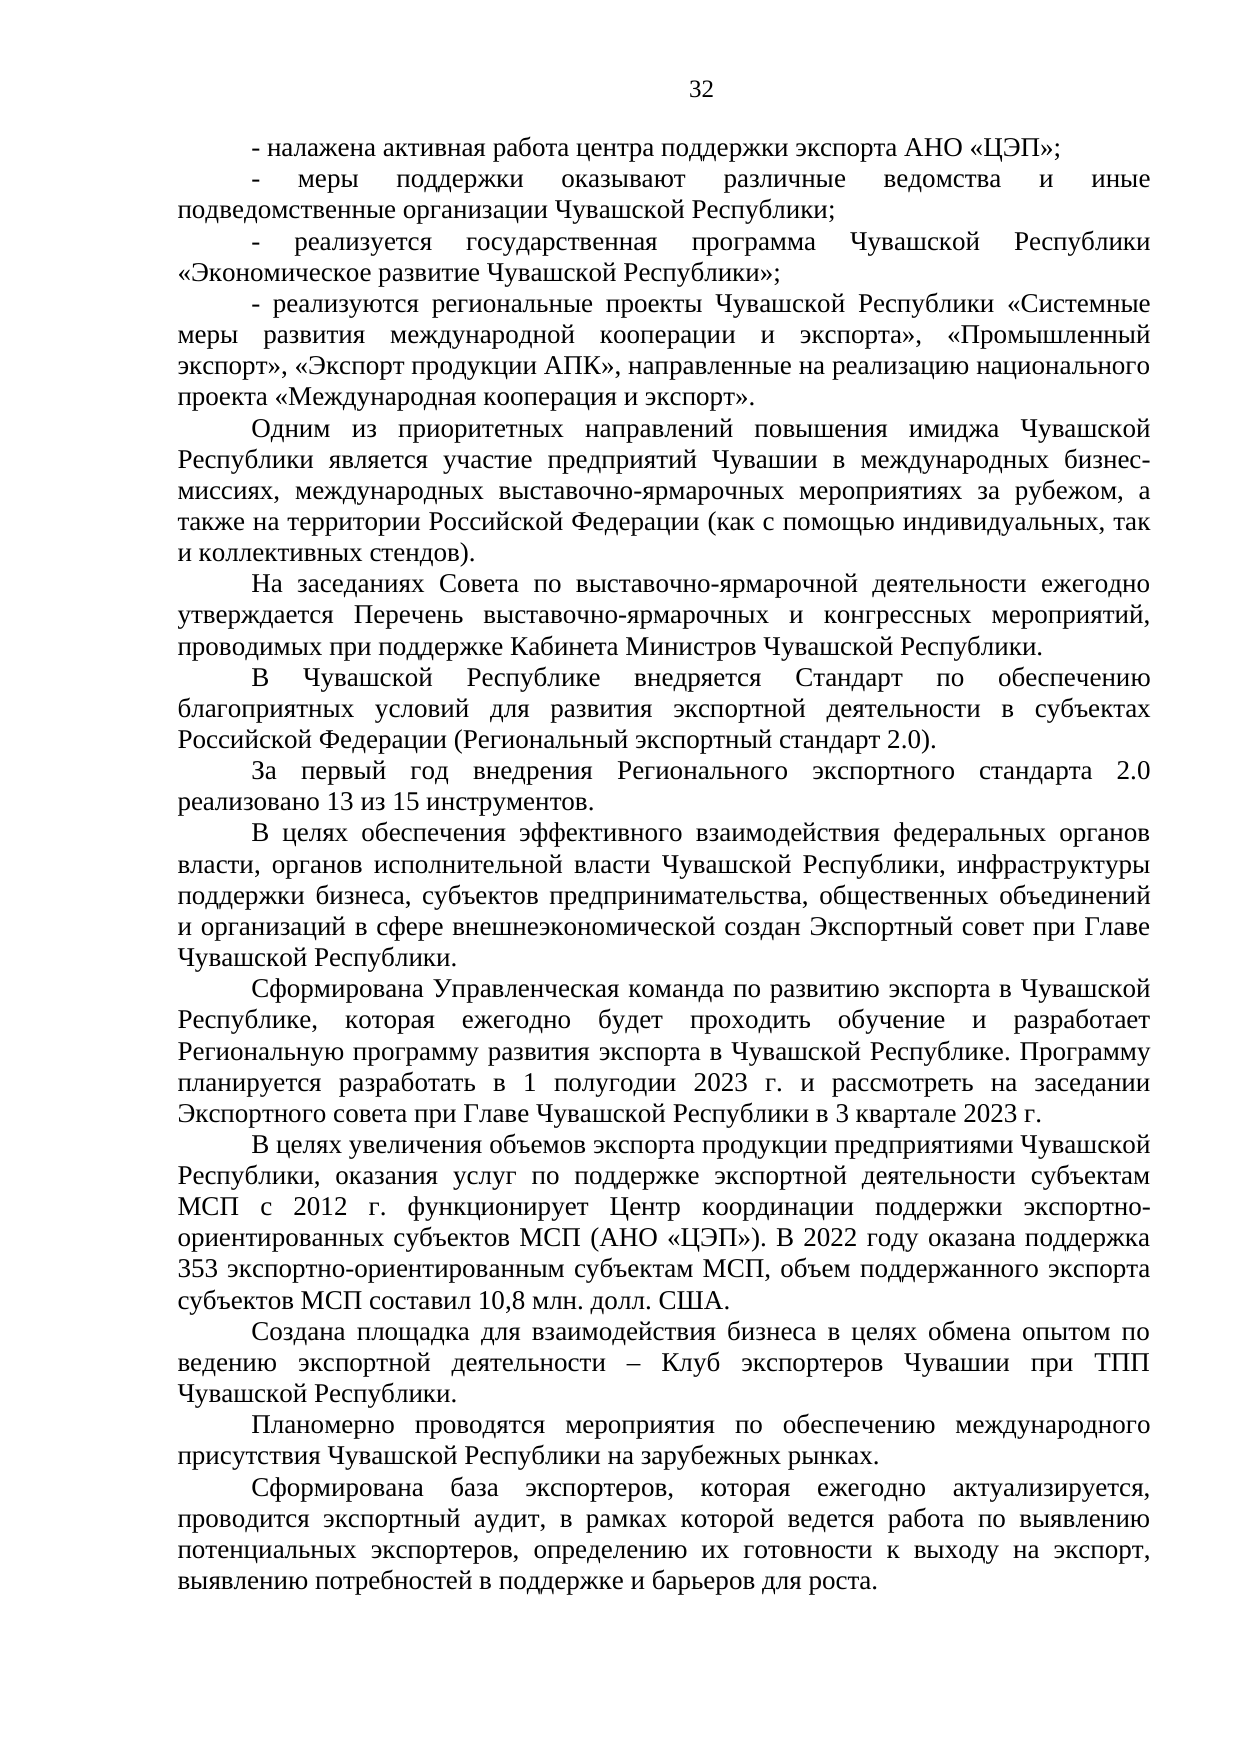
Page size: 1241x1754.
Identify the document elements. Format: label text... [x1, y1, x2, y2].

text Сформирована Управленческая команда по развитию экспорта в Чувашской Республике, которая ежегодно будет проходить обучение и разработает Региональную программу развития экспорта в Чувашской Республике. Программу планируется разработать в 1 полугодии 2023 г. и рассмотреть на заседании Экспортного совета при Главе Чувашской Республики в 3 квартале 2023 г. [177, 972, 1152, 1128]
text Планомерно проводятся мероприятия по обеспечению международного присутствия Чувашской Республики на зарубежных рынках. [177, 1408, 1152, 1471]
text На заседаниях Совета по выставочно-ярмарочной деятельности ежегодно утверждается Перечень выставочно-ярмарочных и конгрессных мероприятий, проводимых при поддержке Кабинета Министров Чувашской Республики. [177, 567, 1152, 661]
text - налажена активная работа центра поддержки экспорта АНО «ЦЭП»; [177, 131, 1152, 162]
text - меры поддержки оказывают различные ведомства и иные подведомственные организации Чувашской Республики; [177, 162, 1152, 225]
text Одним из приоритетных направлений повышения имиджа Чувашской Республики является участие предприятий Чувашии в международных бизнес-миссиях, международных выставочно-ярмарочных мероприятиях за рубежом, а также на территории Российской Федерации (как с помощью индивидуальных, так и коллективных стендов). [177, 412, 1152, 567]
text Создана площадка для взаимодействия бизнеса в целях обмена опытом по ведению экспортной деятельности – Клуб экспортеров Чувашии при ТПП Чувашской Республики. [177, 1315, 1152, 1408]
text За первый год внедрения Регионального экспортного стандарта 2.0 реализовано 13 из 15 инструментов. [177, 754, 1152, 817]
text В целях обеспечения эффективного взаимодействия федеральных органов власти, органов исполнительной власти Чувашской Республики, инфраструктуры поддержки бизнеса, субъектов предпринимательства, общественных объединений и организаций в сфере внешнеэкономической создан Экспортный совет при Главе Чувашской Республики. [177, 817, 1152, 972]
text В целях увеличения объемов экспорта продукции предприятиями Чувашской Республики, оказания услуг по поддержке экспортной деятельности субъектам МСП с 2012 г. функционирует Центр координации поддержки экспортно-ориентированных субъектов МСП (АНО «ЦЭП»). В 2022 году оказана поддержка 353 экспортно-ориентированным субъектам МСП, объем поддержанного экспорта субъектов МСП составил 10,8 млн. долл. США. [177, 1128, 1152, 1315]
text Сформирована база экспортеров, которая ежегодно актуализируется, проводится экспортный аудит, в рамках которой ведется работа по выявлению потенциальных экспортеров, определению их готовности к выходу на экспорт, выявлению потребностей в поддержке и барьеров для роста. [177, 1471, 1152, 1595]
text - реализуется государственная программа Чувашской Республики «Экономическое развитие Чувашской Республики»; [177, 225, 1152, 287]
text В Чувашской Республике внедряется Стандарт по обеспечению благоприятных условий для развития экспортной деятельности в субъектах Российской Федерации (Региональный экспортный стандарт 2.0). [177, 661, 1152, 754]
text - реализуются региональные проекты Чувашской Республики «Системные меры развития международной кооперации и экспорта», «Промышленный экспорт», «Экспорт продукции АПК», направленные на реализацию национального проекта «Международная кооперация и экспорт». [177, 287, 1152, 412]
